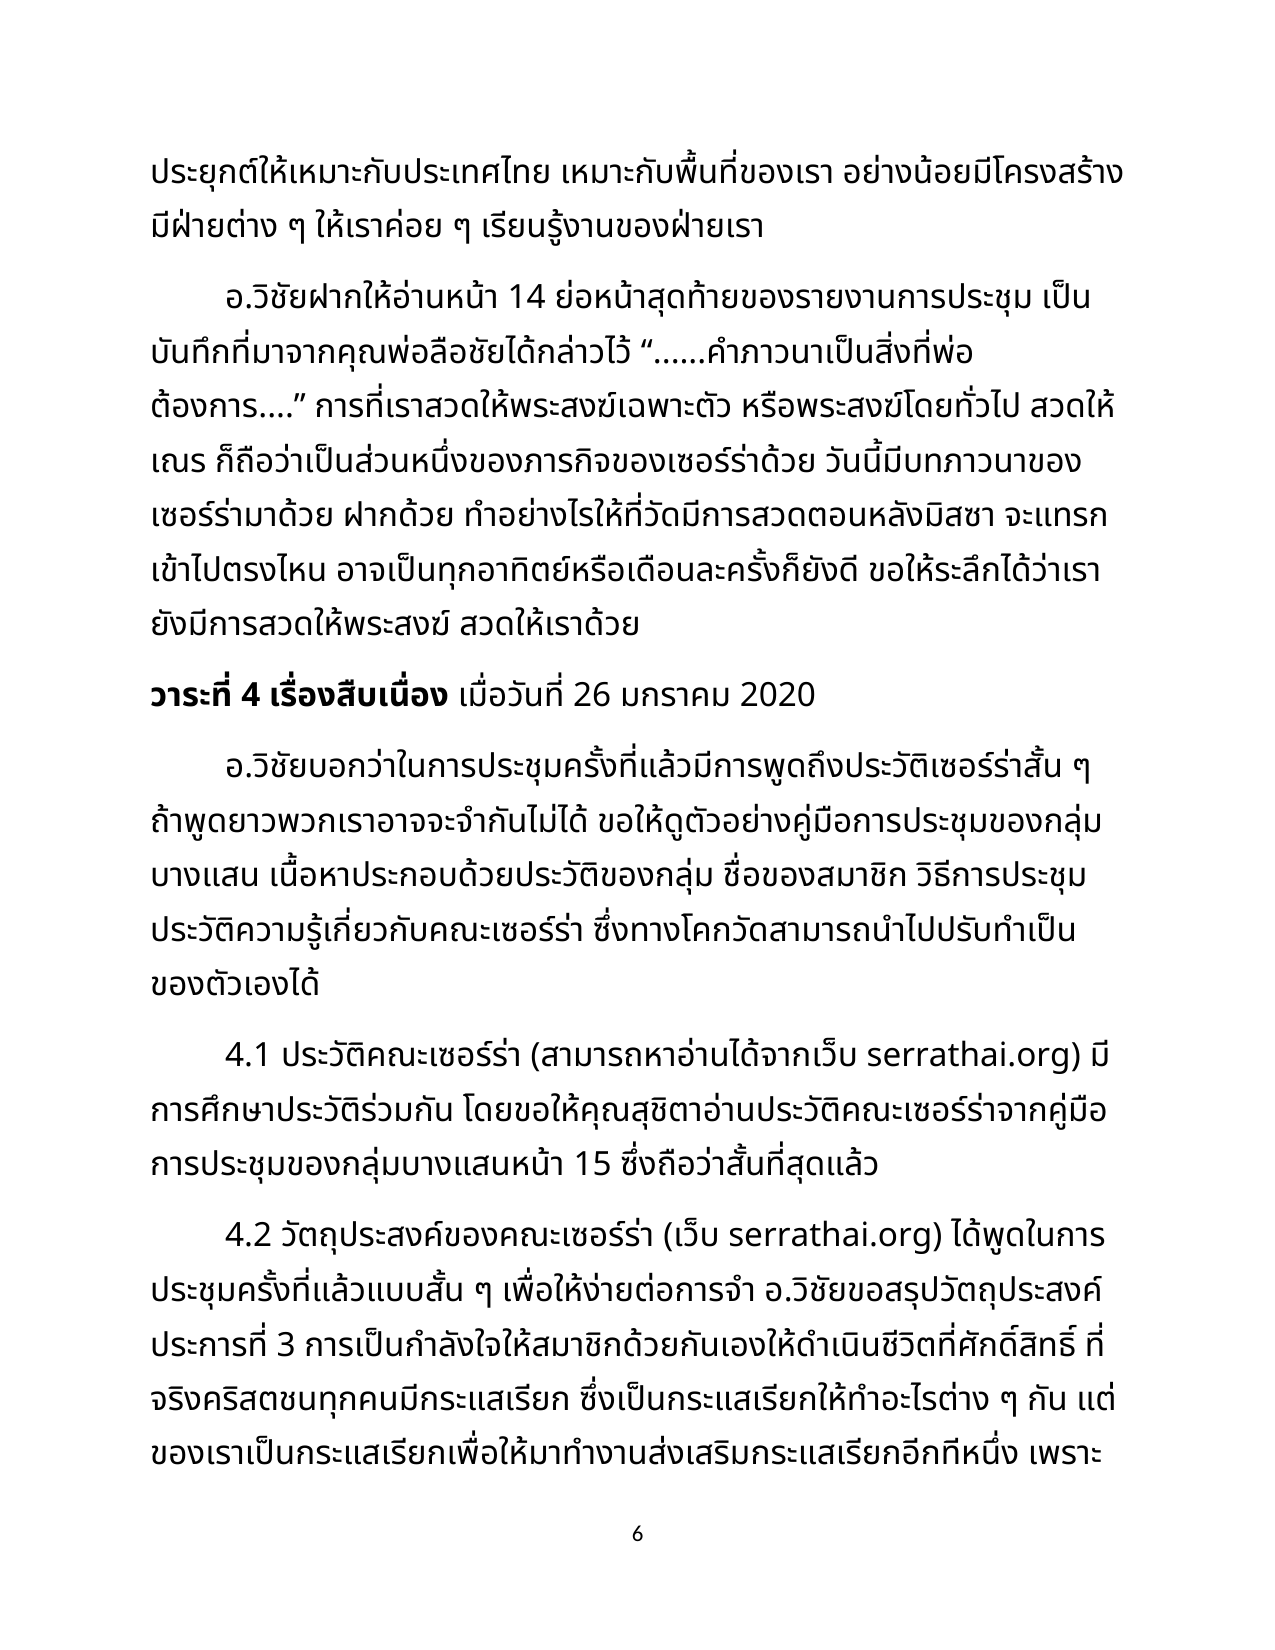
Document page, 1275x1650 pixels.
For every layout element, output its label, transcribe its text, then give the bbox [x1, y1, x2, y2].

text อ.วิชัยบอกว่าในการประชุมครั้งที่แล้วมีการพูดถึงประวัติเซอร์ร่าสั้น ๆ ถ้าพูดยาวพวกเราอาจจะจำกันไม่ได้ ขอให้ดูตัวอย่างคู่มือการประชุมของกลุ่มบางแสน เนื้อหาประกอบด้วยประวัติของกลุ่ม ชื่อของสมาชิก วิธีการประชุม ประวัติความรู้เกี่ยวกับคณะเซอร์ร่า ซึ่งทางโคกวัดสามารถนำไปปรับทำเป็นของตัวเองได้ [150, 742, 1125, 1010]
text วาระที่ 4 เรื่องสืบเนื่อง เมื่อวันที่ 26 มกราคม 2020 [150, 671, 1125, 722]
text 4.1 ประวัติคณะเซอร์ร่า (สามารถหาอ่านได้จากเว็บ serrathai.org) มีการศึกษาประวัติร่วมกัน โดยขอให้คุณสุชิตาอ่านประวัติคณะเซอร์ร่าจากคู่มือการประชุมของกลุ่มบางแสนหน้า 15 ซึ่งถือว่าสั้นที่สุดแล้ว [150, 1031, 1125, 1191]
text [150, 1211, 1125, 1480]
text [150, 148, 1125, 252]
text อ.วิชัยฝากให้อ่านหน้า 14 ย่อหน้าสุดท้ายของรายงานการประชุม เป็นบันทึกที่มาจากคุณพ่อลือชัยได้กล่าวไว้ “......คำภาวนาเป็นสิ่งที่พ่อต้องการ....” การที่เราสวดให้พระสงฆ์เฉพาะตัว หรือพระสงฆ์โดยทั่วไป สวดให้เณร ก็ถือว่าเป็นส่วนหนึ่งของภารกิจของเซอร์ร่าด้วย วันนี้มีบทภาวนาของเซอร์ร่ามาด้วย ฝากด้วย ทำอย่างไรให้ที่วัดมีการสวดตอนหลังมิสซา จะแทรกเข้าไปตรงไหน อาจเป็นทุกอาทิตย์หรือเดือนละครั้งก็ยังดี ขอให้ระลึกได้ว่าเรายังมีการสวดให้พระสงฆ์ สวดให้เราด้วย [150, 273, 1125, 650]
